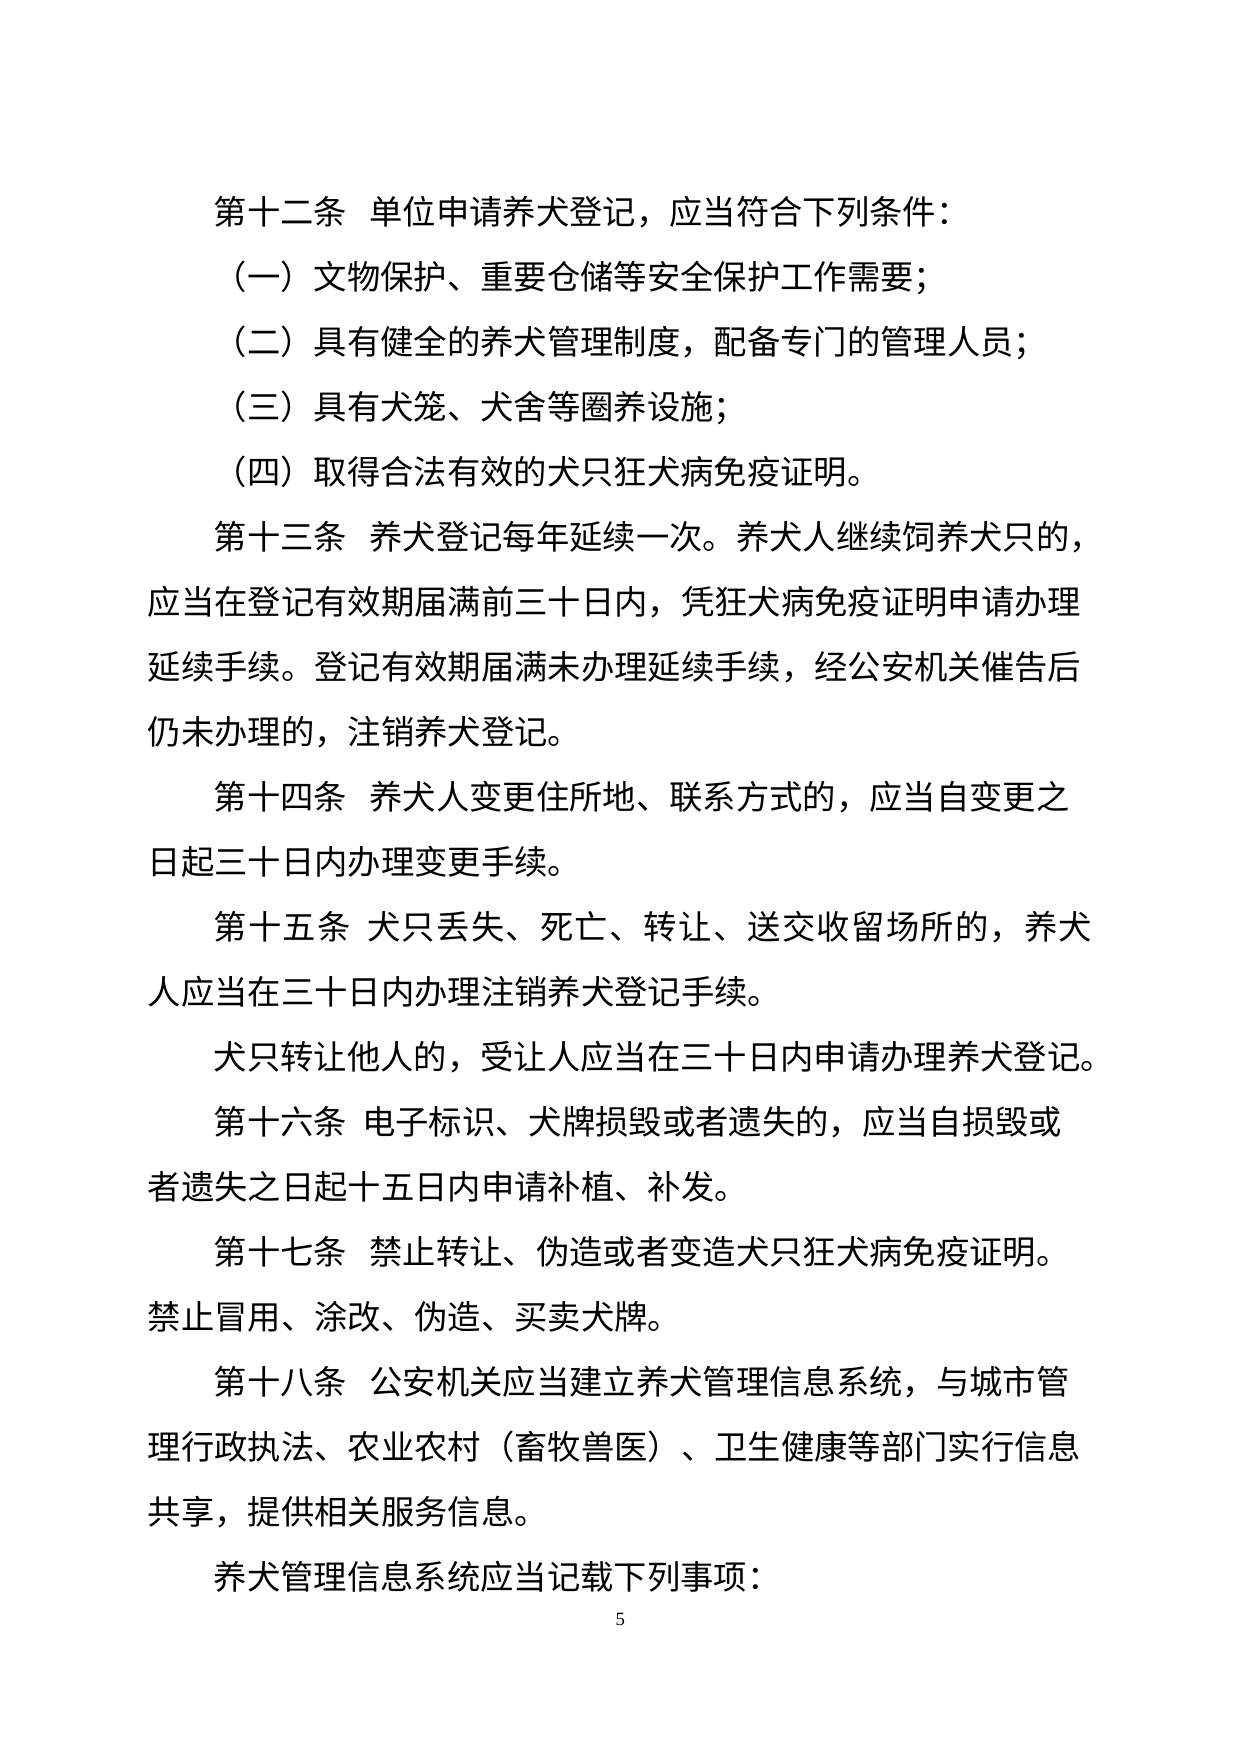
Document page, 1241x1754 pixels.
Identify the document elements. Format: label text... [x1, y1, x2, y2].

text 第十六条 电子标识、犬牌损毁或者遗失的，应当自损毁或者遗失之日起十五日内申请补植、补发。 [148, 1087, 1092, 1217]
text 犬只转让他人的，受让人应当在三十日内申请办理养犬登记。 [148, 1022, 1092, 1087]
text 第十三条 养犬登记每年延续一次。养犬人继续饲养犬只的， [148, 502, 1092, 567]
text （三）具有犬笼、犬舍等圈养设施； [148, 372, 1092, 437]
text （一）文物保护、重要仓储等安全保护工作需要； [148, 242, 1092, 307]
text 第十八条 公安机关应当建立养犬管理信息系统，与城市管理行政执法、农业农村（畜牧兽医）、卫生健康等部门实行信息共享，提供相关服务信息。 [148, 1347, 1092, 1542]
text 养犬管理信息系统应当记载下列事项： [148, 1542, 1092, 1607]
text 第十七条 禁止转让、伪造或者变造犬只狂犬病免疫证明。禁止冒用、涂改、伪造、买卖犬牌。 [148, 1217, 1092, 1347]
text （二）具有健全的养犬管理制度，配备专门的管理人员； [148, 307, 1092, 372]
text 第十五条 犬只丢失、死亡、转让、送交收留场所的，养犬 [148, 892, 1092, 957]
text 第十二条 单位申请养犬登记，应当符合下列条件： [148, 177, 1092, 242]
text 应当在登记有效期届满前三十日内，凭狂犬病免疫证明申请办理延续手续。登记有效期届满未办理延续手续，经公安机关催告后仍未办理的，注销养犬登记。 [148, 567, 1092, 762]
text 第十四条 养犬人变更住所地、联系方式的，应当自变更之日起三十日内办理变更手续。 [148, 762, 1092, 892]
text （四）取得合法有效的犬只狂犬病免疫证明。 [148, 437, 1092, 502]
text 人应当在三十日内办理注销养犬登记手续。 [148, 957, 1092, 1022]
